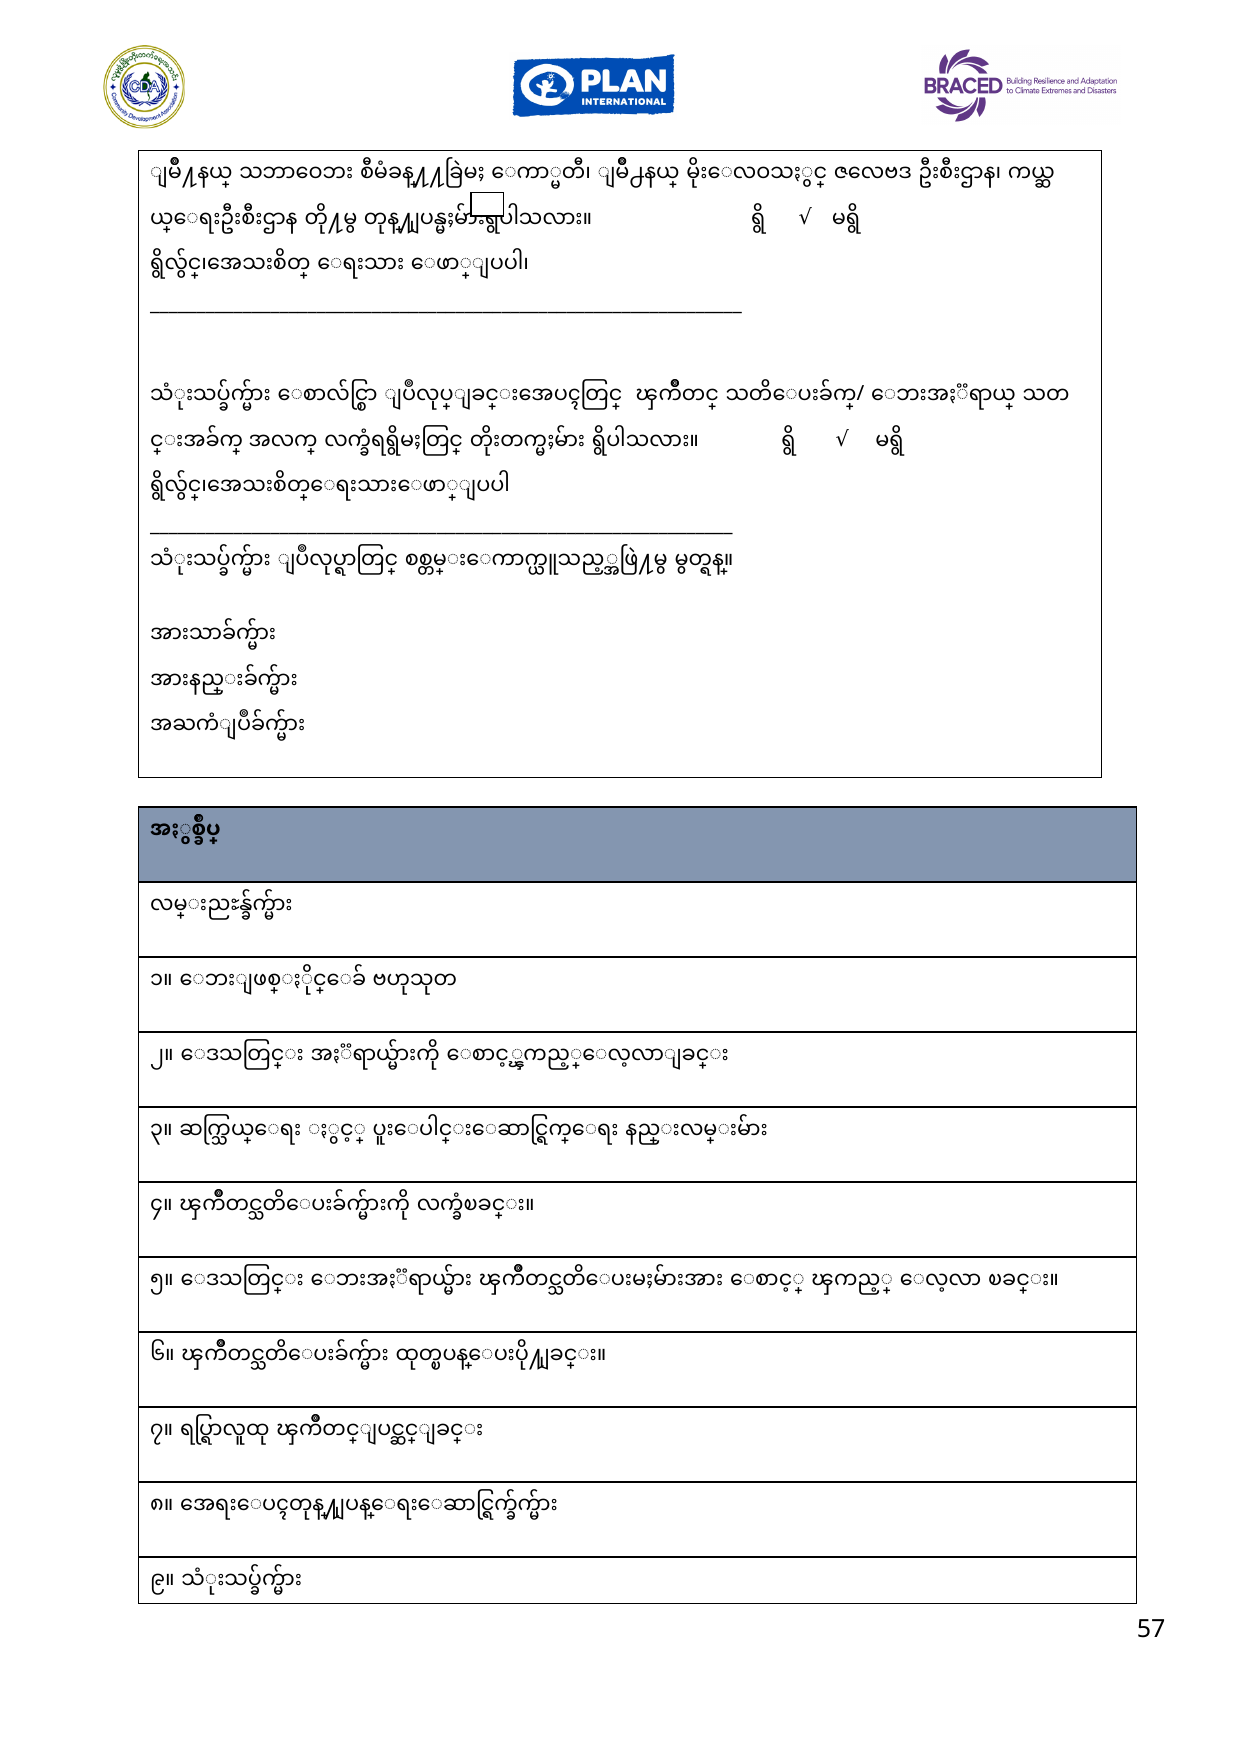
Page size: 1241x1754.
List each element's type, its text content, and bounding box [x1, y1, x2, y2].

picture [103, 45, 185, 129]
picture [920, 45, 1122, 125]
table_cell ၄။ ၾကိဳတင္သတိေပးခ်က္မ်ားကို လက္ခံၿခင္း။ [139, 1183, 1136, 1256]
table_cell ၂။ ေဒသတြင္း အႏၱရာယ္မ်ားကို ေစာင့္ၾကည့္ေလ့လာျခင္း [139, 1033, 1136, 1106]
table_header အႏွစ္ခ်ဳပ္ [139, 808, 1136, 881]
table_cell ၅။ ေဒသတြင္း ေဘးအႏၱရာယ္မ်ား ၾကိဳတင္သတိေပးမႈမ်ားအား ေစာင့္ ၾကည့္ ေလ့လာ ၿခင္း။ [139, 1258, 1136, 1331]
table_cell ၁။ ေဘးျဖစ္ႏိုင္ေခ် ဗဟုသုတ [139, 958, 1136, 1031]
table_cell ၈။ အေရးေပၚတုန္႔ျပန္ေရးေဆာင္ရြက္ခ်က္မ်ား [139, 1483, 1136, 1556]
table_cell ၆။ ၾကိဳတင္သတိေပးခ်က္မ်ား ထုတ္ၿပန္ေပးပို႔ျခင္း။ [139, 1333, 1136, 1406]
table_cell လမ္းညႊန္ခ်က္မ်ား [139, 883, 1136, 956]
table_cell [139, 151, 1101, 777]
picture [509, 52, 678, 120]
table_cell ၃။ ဆက္သြယ္ေရး ႏွင့္ ပူးေပါင္းေဆာင္ရြက္ေရး နည္းလမ္းမ်ား [139, 1108, 1136, 1181]
table_cell ၉။ သံုးသပ္ခ်က္မ်ား [139, 1558, 1136, 1603]
table_cell ၇။ ရပ္ရြာလူထု ၾကိဳတင္ျပင္ဆင္ျခင္း [139, 1408, 1136, 1481]
